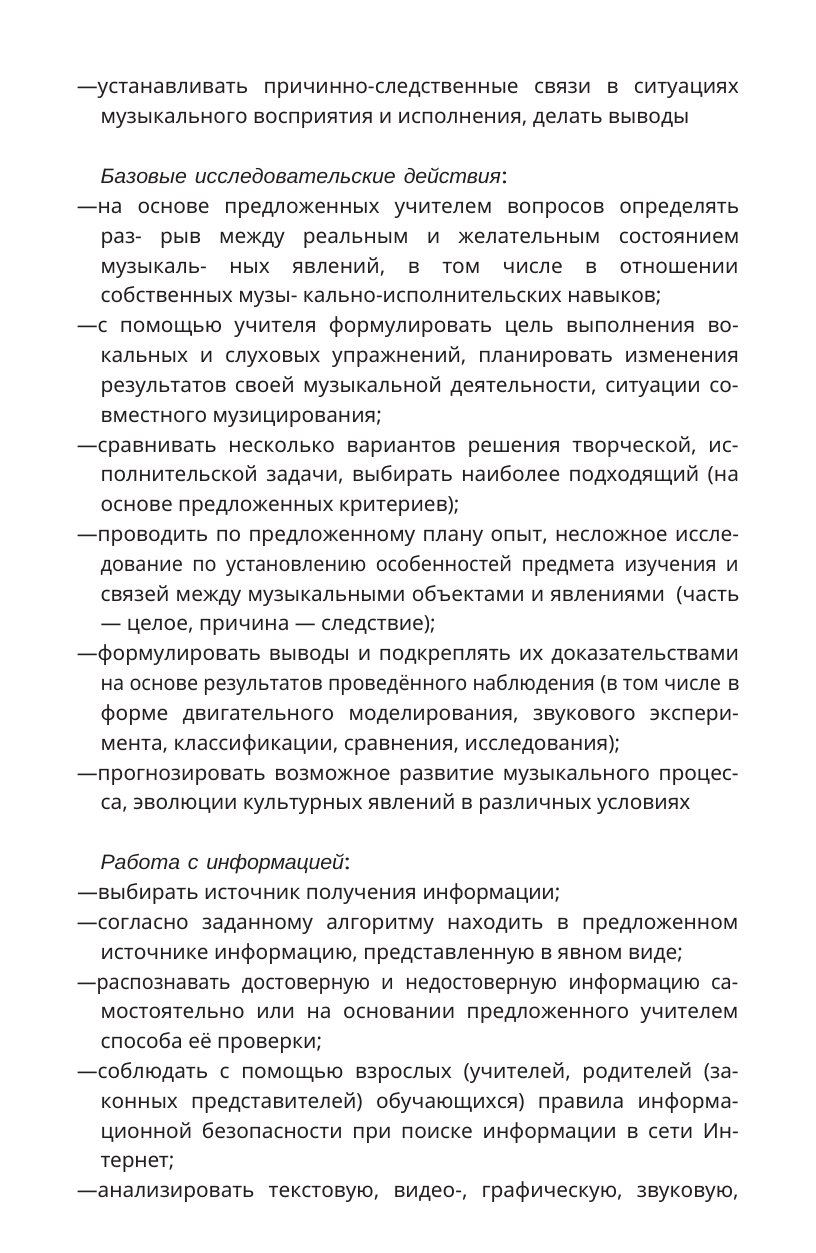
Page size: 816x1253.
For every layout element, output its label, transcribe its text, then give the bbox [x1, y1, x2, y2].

text —сравнивать несколько вариантов решения творческой, ис- полнительской задачи, выбирать наиболее подходящий (на основе предложенных критериев); [77, 430, 739, 518]
text —соблюдать с помощью взрослых (учителей, родителей (за- конных представителей) обучающихся) правила информа- ционной безопасности при поиске информации в сети Ин- тернет; [77, 1056, 739, 1174]
text —с помощью учителя формулировать цель выполнения во- кальных и слуховых упражнений, планировать изменения результатов своей музыкальной деятельности, ситуации со- вместного музицирования; [77, 311, 739, 428]
text —на основе предложенных учителем вопросов определять раз- рыв между реальным и желательным состоянием музыкаль- ных явлений, в том числе в отношении собственных музы- кально-исполнительских навыков; [77, 191, 739, 309]
text —прогнозировать возможное развитие музыкального процес- са, эволюции культурных явлений в различных условиях [77, 758, 739, 816]
text —формулировать выводы и подкреплять их доказательствами на основе результатов проведённого наблюдения (в том числе в форме двигательного моделирования, звукового экспери- мента, классификации, сравнения, исследования); [77, 638, 739, 756]
text Работа с информацией: [100, 847, 751, 876]
text —выбирать источник получения информации; [77, 877, 751, 906]
text —согласно заданному алгоритму находить в предложенном источнике информацию, представленную в явном виде; [77, 907, 739, 965]
text —распознавать достоверную и недостоверную информацию са- мостоятельно или на основании предложенного учителем способа её проверки; [77, 967, 739, 1055]
text —проводить по предложенному плану опыт, несложное иссле- дование по установлению особенностей предмета изучения и связей между музыкальными объектами и явлениями (часть — целое, причина — следствие); [77, 519, 739, 637]
text —устанавливать причинно-следственные связи в ситуациях музыкального восприятия и исполнения, делать выводы [77, 72, 739, 130]
text Базовые исследовательские действия: [100, 161, 751, 190]
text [77, 1175, 739, 1204]
